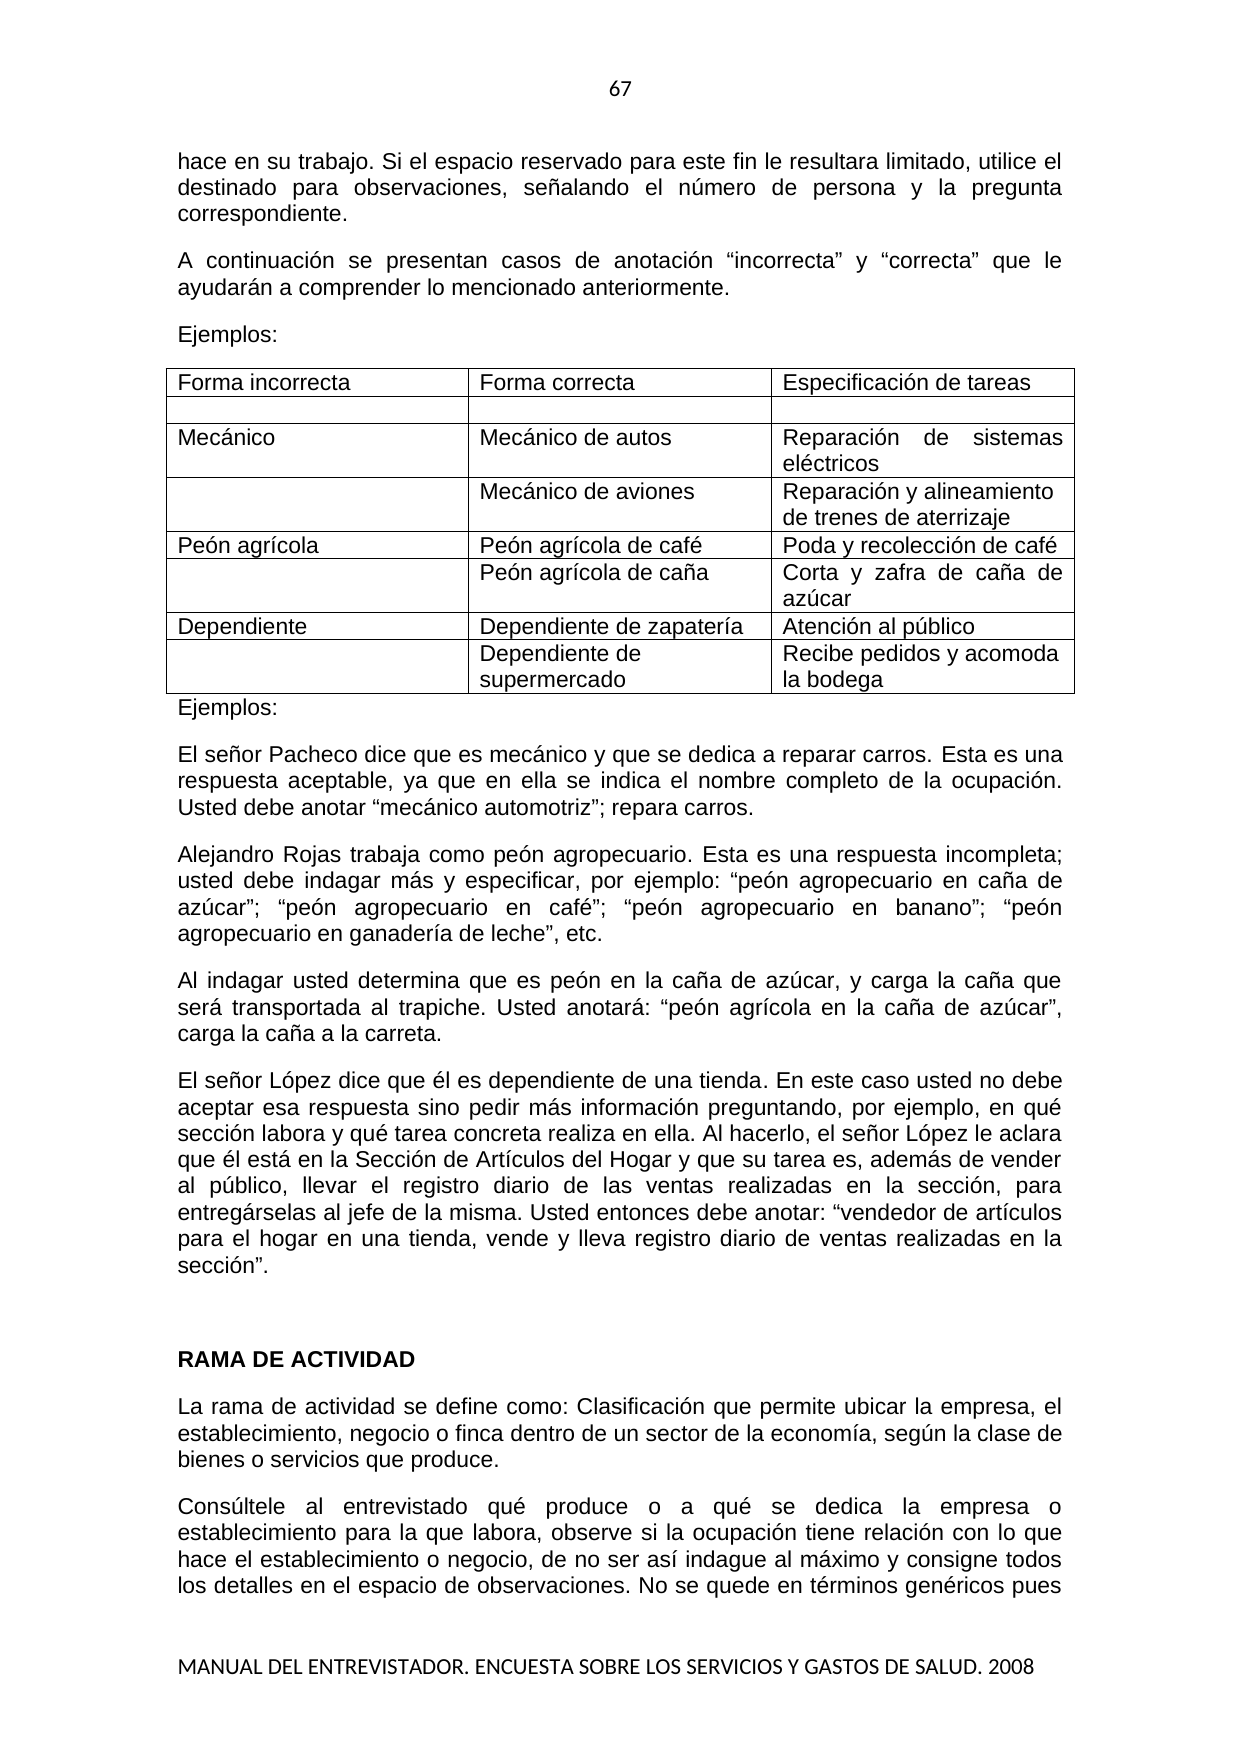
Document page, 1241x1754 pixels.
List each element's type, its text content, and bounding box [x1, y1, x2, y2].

text Al indagar usted determina que es peón en la caña de azúcar, y carga la caña que será transportada al trapiche. Usted anotará: “peón agrícola en la caña de azúcar”, carga la caña a la carreta. [177, 967, 1063, 1046]
table_cell [167, 397, 468, 423]
table_cell Mecánico [167, 424, 468, 477]
text El señor López dice que él es dependiente de una tienda. En este caso usted no debe aceptar esa respuesta sino pedir más información preguntando, por ejemplo, en qué sección labora y qué tarea concreta realiza en ella. Al hacerlo, el señor López le aclara que él está en la Sección de Artículos del Hogar y que su tarea es, además de vender al público, llevar el registro diario de las ventas realizadas en la sección, para entregárselas al jefe de la misma. Usted entonces debe anotar: “vendedor de artículos para el hogar en una tienda, vende y lleva registro diario de ventas realizadas en la sección”. [177, 1067, 1063, 1278]
table_cell [772, 397, 1074, 423]
table_header Forma incorrecta [167, 369, 468, 396]
text Ejemplos: [177, 694, 1063, 720]
text RAMA DE ACTIVIDAD [177, 1346, 1063, 1372]
text A continuación se presentan casos de anotación “incorrecta” y “correcta” que le ayudarán a comprender lo mencionado anteriormente. [177, 247, 1063, 300]
table_cell [167, 640, 468, 693]
table_cell Reparación y alineamiento de trenes de aterrizaje [772, 478, 1074, 531]
table_cell Peón agrícola de caña [469, 559, 771, 612]
table_cell Reparación de sistemas eléctricos [772, 424, 1074, 477]
text Ejemplos: [177, 321, 1063, 347]
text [177, 1493, 1063, 1598]
table_cell [469, 397, 771, 423]
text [177, 148, 1063, 227]
table_cell Mecánico de aviones [469, 478, 771, 531]
table_cell Peón agrícola de café [469, 532, 771, 558]
table_cell Peón agrícola [167, 532, 468, 558]
table_cell [167, 559, 468, 612]
text Alejandro Rojas trabaja como peón agropecuario. Esta es una respuesta incompleta; usted debe indagar más y especificar, por ejemplo: “peón agropecuario en caña de azúcar”; “peón agropecuario en café”; “peón agropecuario en banano”; “peón agropecuario en ganadería de leche”, etc. [177, 841, 1063, 946]
table_cell Recibe pedidos y acomoda la bodega [772, 640, 1074, 693]
table_cell Atención al público [772, 613, 1074, 639]
table_cell Mecánico de autos [469, 424, 771, 477]
text La rama de actividad se define como: Clasificación que permite ubicar la empresa, el establecimiento, negocio o finca dentro de un sector de la economía, según la clase de bienes o servicios que produce. [177, 1393, 1063, 1472]
table_cell Poda y recolección de café [772, 532, 1074, 558]
table_header Forma correcta [469, 369, 771, 396]
table_cell Corta y zafra de caña de azúcar [772, 559, 1074, 612]
table_header Especificación de tareas [772, 369, 1074, 396]
table_cell Dependiente de supermercado [469, 640, 771, 693]
table_cell [167, 478, 468, 531]
table_cell Dependiente de zapatería [469, 613, 771, 639]
text El señor Pacheco dice que es mecánico y que se dedica a reparar carros. Esta es una respuesta aceptable, ya que en ella se indica el nombre completo de la ocupación. Usted debe anotar “mecánico automotriz”; repara carros. [177, 741, 1063, 820]
table_cell Dependiente [167, 613, 468, 639]
